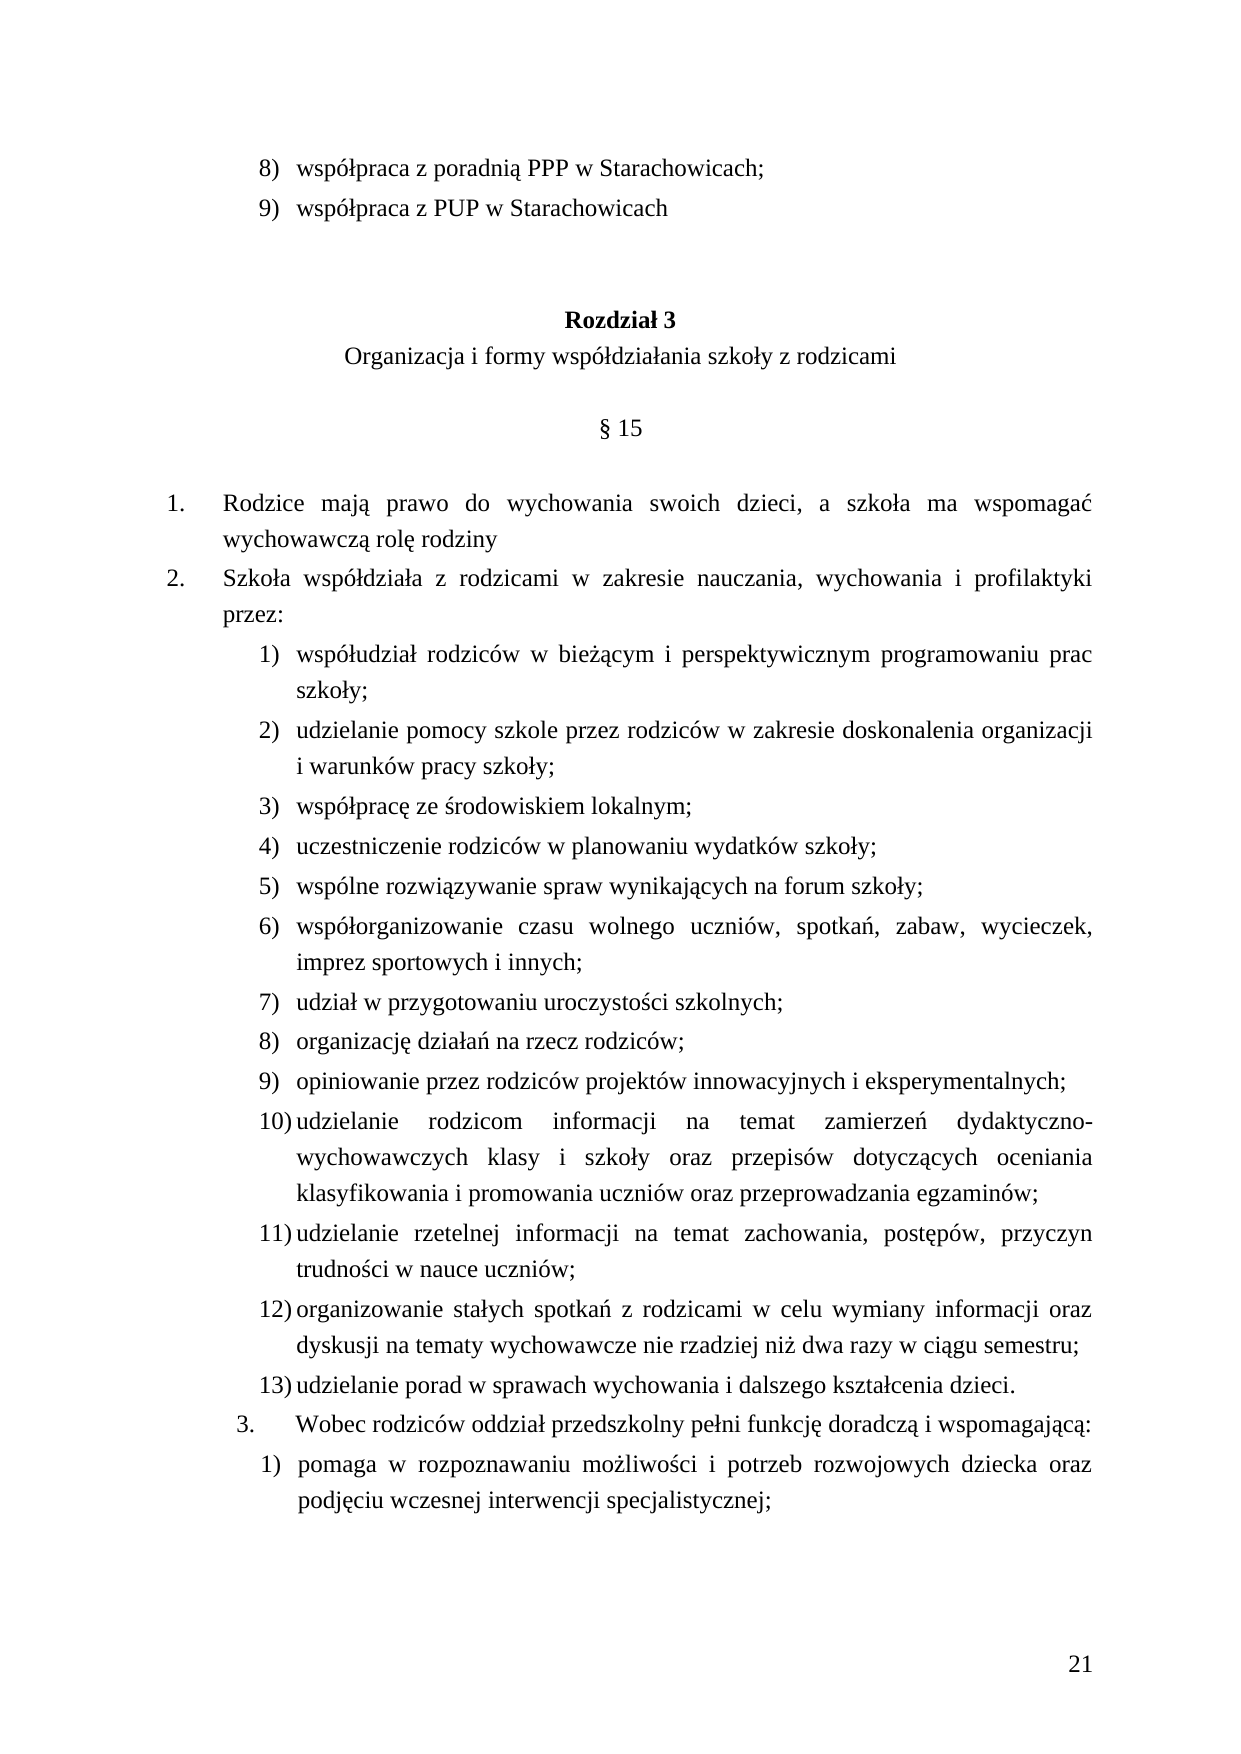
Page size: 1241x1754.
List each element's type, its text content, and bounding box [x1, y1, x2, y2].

list udzielanie rzetelnej informacji na temat zachowania, postępów, przyczyn trudności w nauce uczniów; [258, 1218, 1093, 1283]
subtitle Rozdział 3 [148, 305, 1093, 334]
list udzielanie rodzicom informacji na temat zamierzeń dydaktyczno-wychowawczych klasy i szkoły oraz przepisów dotyczących oceniania klasyfikowania i promowania uczniów oraz przeprowadzania egzaminów; [258, 1106, 1093, 1207]
list Szkoła współdziała z rodzicami w zakresie nauczania, wychowania i profilaktyki przez: [166, 563, 1093, 628]
list współorganizowanie czasu wolnego uczniów, spotkań, zabaw, wycieczek, imprez sportowych i innych; [258, 911, 1093, 975]
list organizowanie stałych spotkań z rodzicami w celu wymiany informacji oraz dyskusji na tematy wychowawcze nie rzadziej niż dwa razy w ciągu semestru; [258, 1294, 1093, 1358]
subtitle § 15 [185, 413, 1056, 442]
list Wobec rodziców oddział przedszkolny pełni funkcję doradczą i wspomagającą: [223, 1409, 1093, 1438]
list udział w przygotowaniu uroczystości szkolnych; [258, 987, 1093, 1015]
list współpraca z poradnią PPP w Starachowicach; [258, 153, 1093, 182]
list uczestniczenie rodziców w planowaniu wydatków szkoły; [258, 831, 1093, 860]
list wspólne rozwiązywanie spraw wynikających na forum szkoły; [258, 871, 1093, 899]
list udzielanie pomocy szkole przez rodziców w zakresie doskonalenia organizacji i warunków pracy szkoły; [258, 715, 1093, 780]
list udzielanie porad w sprawach wychowania i dalszego kształcenia dzieci. [258, 1370, 1093, 1398]
text Organizacja i formy współdziałania szkoły z rodzicami [185, 341, 1056, 370]
list organizację działań na rzecz rodziców; [258, 1026, 1093, 1055]
list pomaga w rozpoznawaniu możliwości i potrzeb rozwojowych dziecka oraz podjęciu wczesnej interwencji specjalistycznej; [260, 1449, 1093, 1514]
list opiniowanie przez rodziców projektów innowacyjnych i eksperymentalnych; [258, 1066, 1093, 1095]
list współpraca z PUP w Starachowicach [258, 193, 1093, 222]
list współudział rodziców w bieżącym i perspektywicznym programowaniu prac szkoły; [258, 639, 1093, 704]
list współpracę ze środowiskiem lokalnym; [258, 791, 1093, 820]
list Rodzice mają prawo do wychowania swoich dzieci, a szkoła ma wspomagać wychowawczą rolę rodziny [166, 488, 1093, 552]
